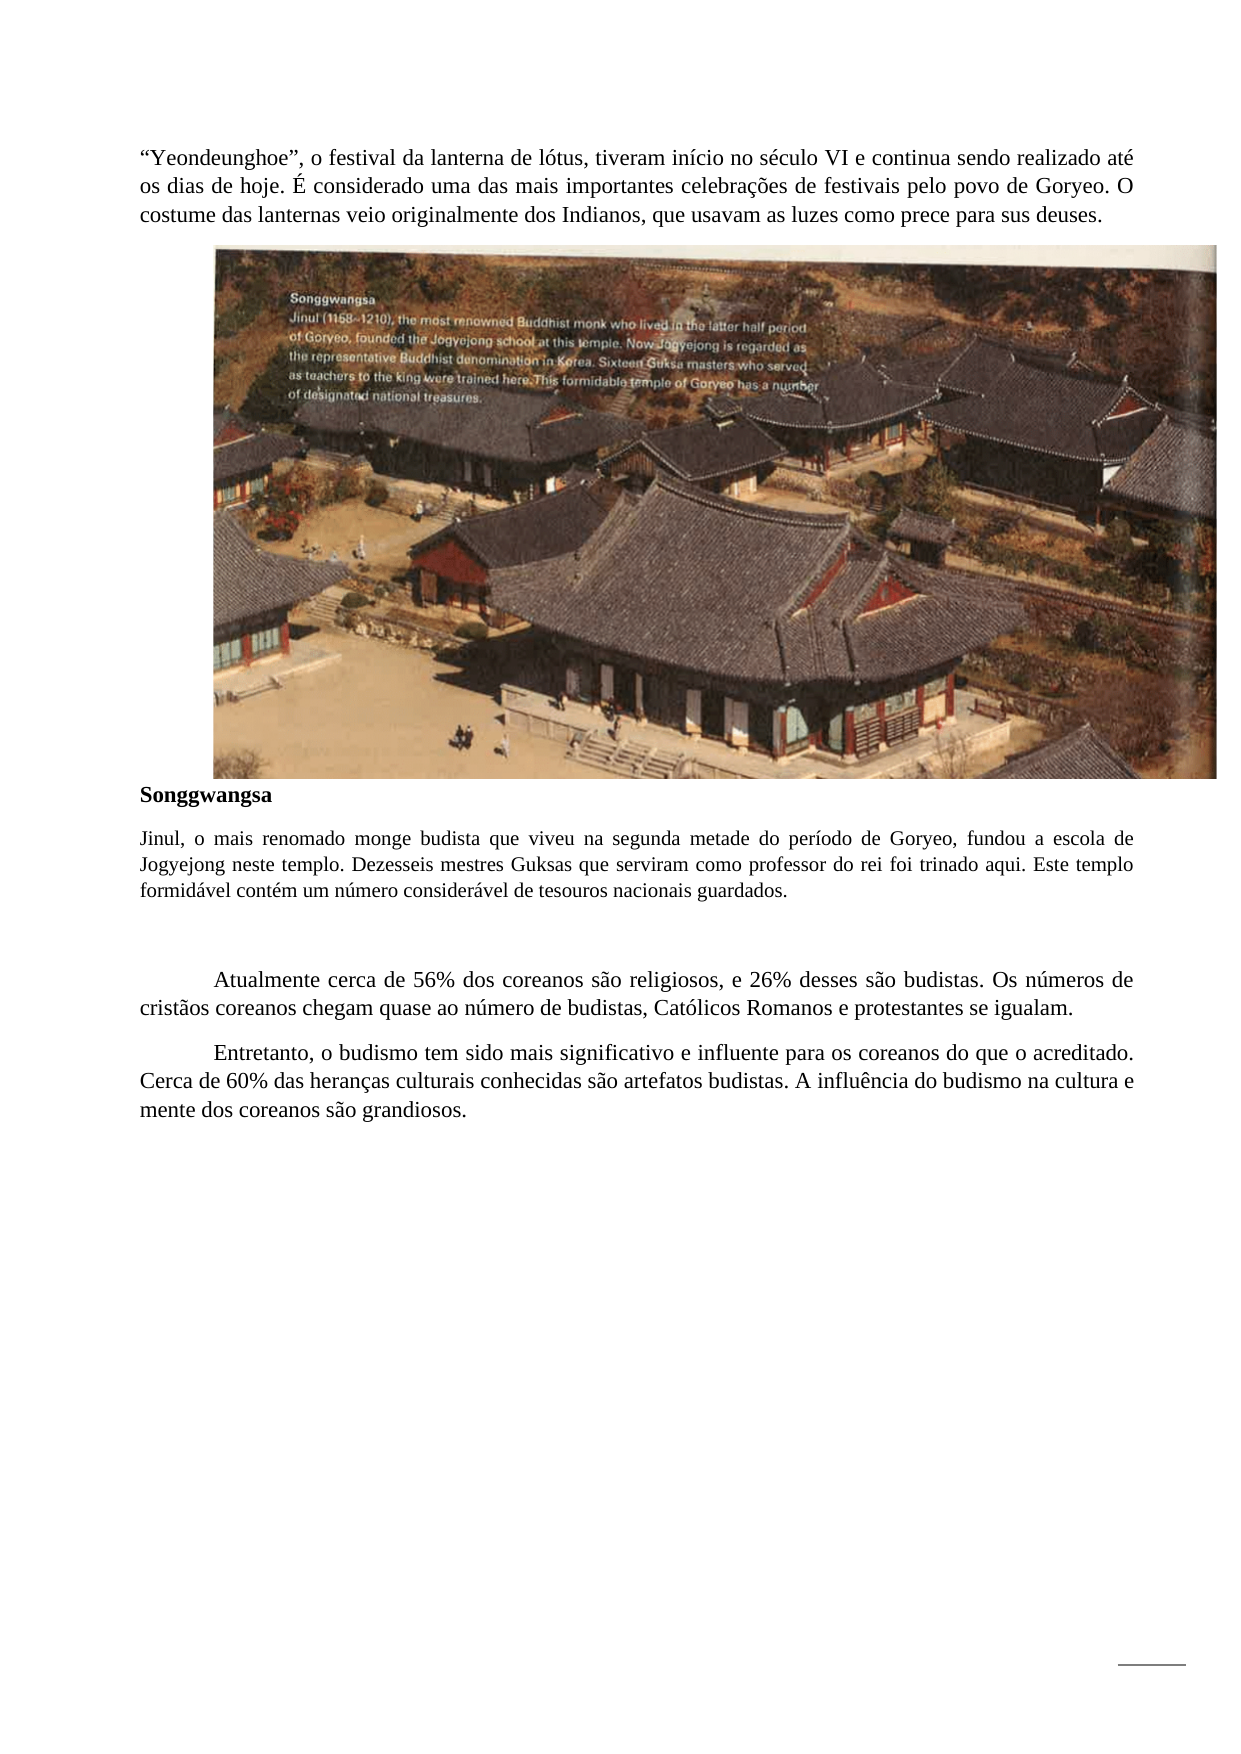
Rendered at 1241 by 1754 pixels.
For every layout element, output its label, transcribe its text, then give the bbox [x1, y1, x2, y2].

text Atualmente cerca de 56% dos coreanos são religiosos, e 26% desses são budistas. Os números de cristãos coreanos chegam quase ao número de budistas, Católicos Romanos e protestantes se igualam. [139, 966, 1136, 1020]
picture [213, 245, 1217, 779]
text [139, 144, 1136, 227]
text Jinul, o mais renomado monge budista que viveu na segunda metade do período de Goryeo, fundou a escola de Jogyejong neste templo. Dezesseis mestres Guksas que serviram como professor do rei foi trinado aqui. Este templo formidável contém um número considerável de tesouros nacionais guardados. [139, 826, 1136, 902]
text Entretanto, o budismo tem sido mais significativo e influente para os coreanos do que o acreditado. Cerca de 60% das heranças culturais conhecidas são artefatos budistas. A influência do budismo na cultura e mente dos coreanos são grandiosos. [139, 1039, 1136, 1122]
